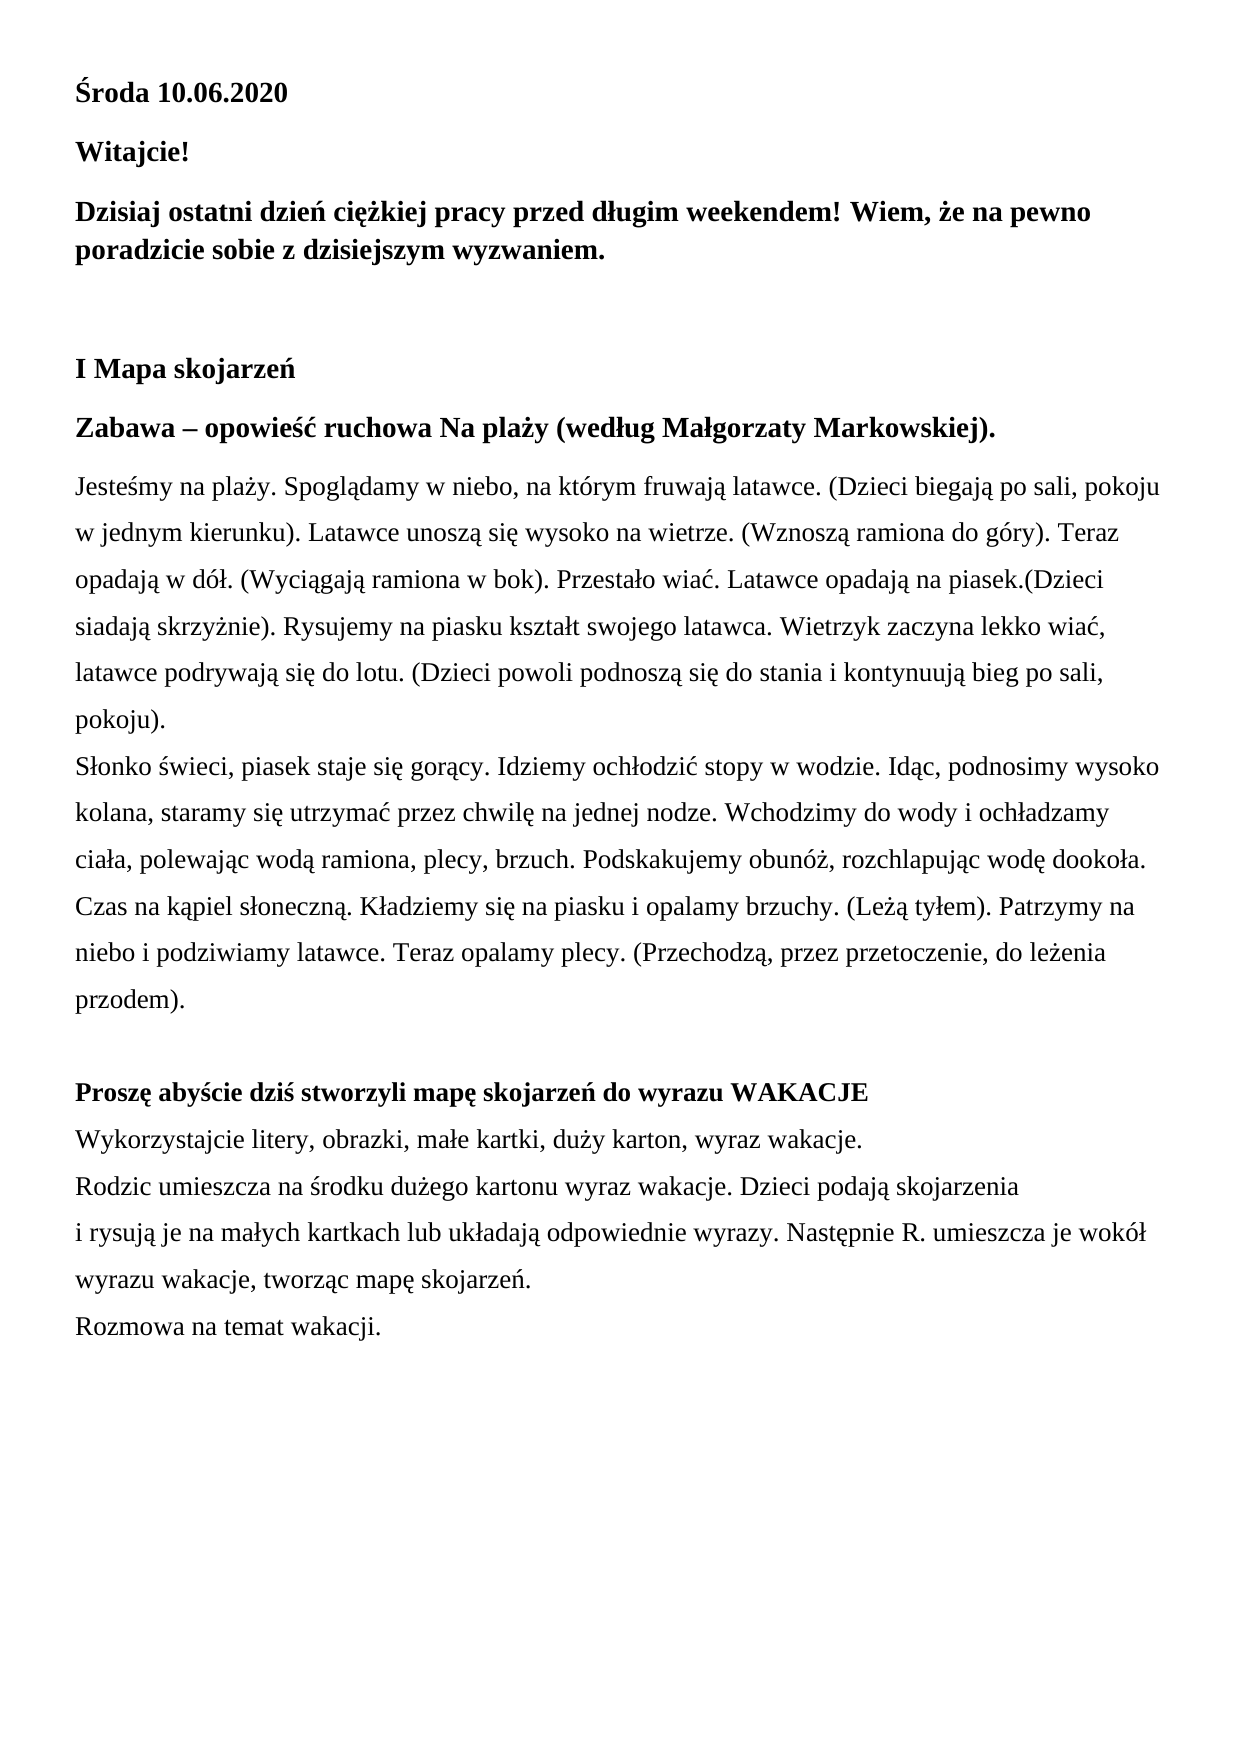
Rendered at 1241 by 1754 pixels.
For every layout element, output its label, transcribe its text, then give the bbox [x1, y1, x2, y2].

text Dzisiaj ostatni dzień ciężkiej pracy przed długim weekendem! Wiem, że na pewno poradzicie sobie z dzisiejszym wyzwaniem. [75, 194, 1165, 266]
text Zabawa – opowieść ruchowa Na plaży (według Małgorzaty Markowskiej). [75, 410, 1165, 444]
text Rodzic umieszcza na środku dużego kartonu wyraz wakacje. Dzieci podają skojarzenia [75, 1170, 1165, 1201]
text Środa 10.06.2020 [75, 75, 1165, 108]
text Rozmowa na temat wakacji. [75, 1310, 1165, 1341]
text Witajcie! [75, 134, 1165, 168]
text I Mapa skojarzeń [75, 351, 1165, 384]
text i rysują je na małych kartkach lub układają odpowiednie wyrazy. Następnie R. umieszcza je wokół wyrazu wakacje, tworząc mapę skojarzeń. [75, 1216, 1165, 1294]
text Słonko świeci, piasek staje się gorący. Idziemy ochłodzić stopy w wodzie. Idąc, podnosimy wysoko kolana, staramy się utrzymać przez chwilę na jednej nodze. Wchodzimy do wody i ochładzamy ciała, polewając wodą ramiona, plecy, brzuch. Podskakujemy obunóż, rozchlapując wodę dookoła. Czas na kąpiel słoneczną. Kładziemy się na piasku i opalamy brzuchy. (Leżą tyłem). Patrzymy na niebo i podziwiamy latawce. Teraz opalamy plecy. (Przechodzą, przez przetoczenie, do leżenia przodem). [75, 750, 1165, 1014]
text Wykorzystajcie litery, obrazki, małe kartki, duży karton, wyraz wakacje. [75, 1123, 1165, 1154]
text Jesteśmy na plaży. Spoglądamy w niebo, na którym fruwają latawce. (Dzieci biegają po sali, pokoju w jednym kierunku). Latawce unoszą się wysoko na wietrze. (Wznoszą ramiona do góry). Teraz opadają w dół. (Wyciągają ramiona w bok). Przestało wiać. Latawce opadają na piasek.(Dzieci siadają skrzyżnie). Rysujemy na piasku kształt swojego latawca. Wietrzyk zaczyna lekko wiać, latawce podrywają się do lotu. (Dzieci powoli podnoszą się do stania i kontynuują bieg po sali, pokoju). [75, 470, 1165, 734]
text Proszę abyście dziś stworzyli mapę skojarzeń do wyrazu WAKACJE [75, 1076, 1165, 1108]
